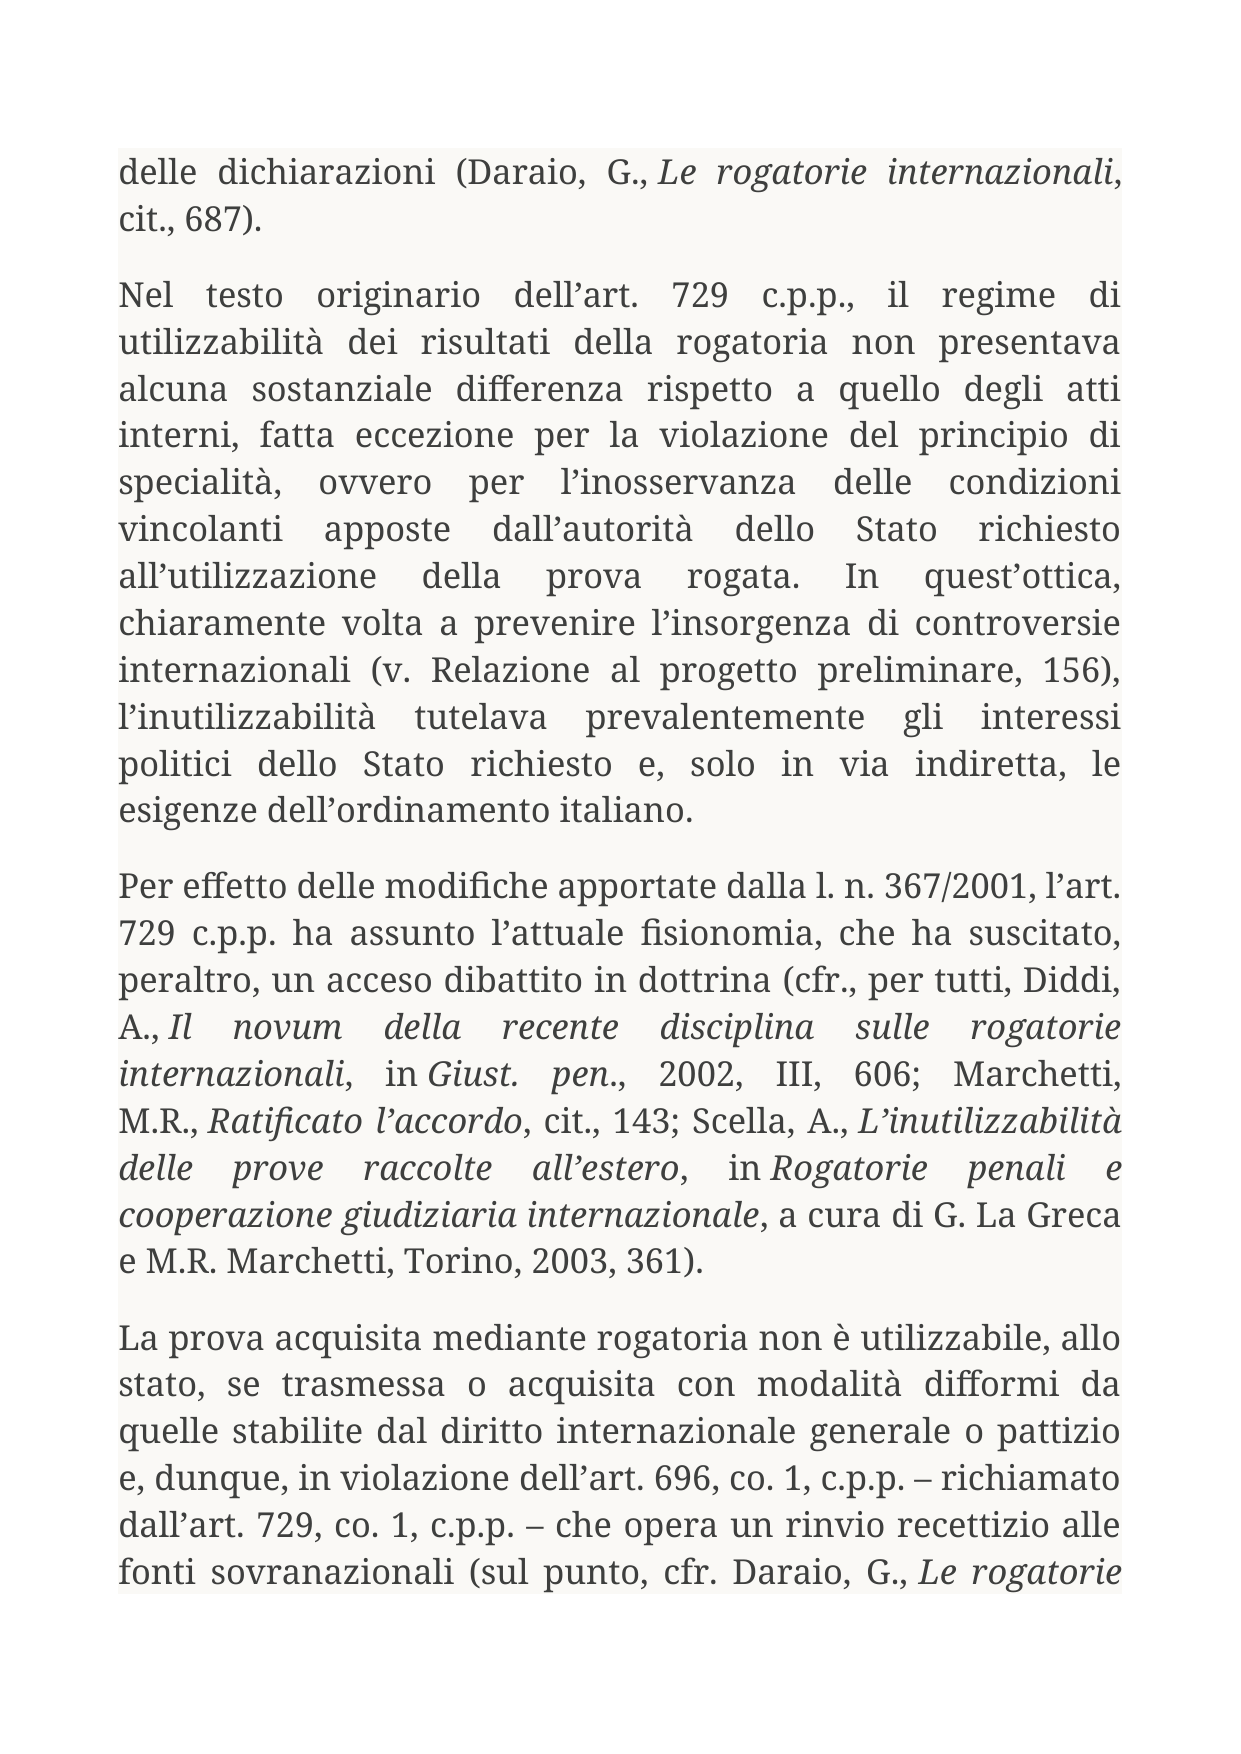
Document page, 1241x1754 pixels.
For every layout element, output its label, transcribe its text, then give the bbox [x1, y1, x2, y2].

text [118, 1313, 1122, 1594]
text Per effetto delle modifiche apportate dalla l. n. 367/2001, l’art. 729 c.p.p. ha assunto l’attuale fisionomia, che ha suscitato, peraltro, un acceso dibattito in dottrina (cfr., per tutti, Diddi, A., Il novum della recente disciplina sulle rogatorie internazionali, in Giust. pen., 2002, III, 606; Marchetti, M.R., Ratificato l’accordo, cit., 143; Scella, A., L’inutilizzabilità delle prove raccolte all’estero, in Rogatorie penali e cooperazione giudiziaria internazionale, a cura di G. La Greca e M.R. Marchetti, Torino, 2003, 361). [118, 862, 1122, 1284]
text Nel testo originario dell’art. 729 c.p.p., il regime di utilizzabilità dei risultati della rogatoria non presentava alcuna sostanziale differenza rispetto a quello degli atti interni, fatta eccezione per la violazione del principio di specialità, ovvero per l’inosservanza delle condizioni vincolanti apposte dall’autorità dello Stato richiesto all’utilizzazione della prova rogata. In quest’ottica, chiaramente volta a prevenire l’insorgenza di controversie internazionali (v. Relazione al progetto preliminare, 156), l’inutilizzabilità tutelava prevalentemente gli interessi politici dello Stato richiesto e, solo in via indiretta, le esigenze dell’ordinamento italiano. [118, 271, 1122, 833]
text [118, 148, 1122, 241]
